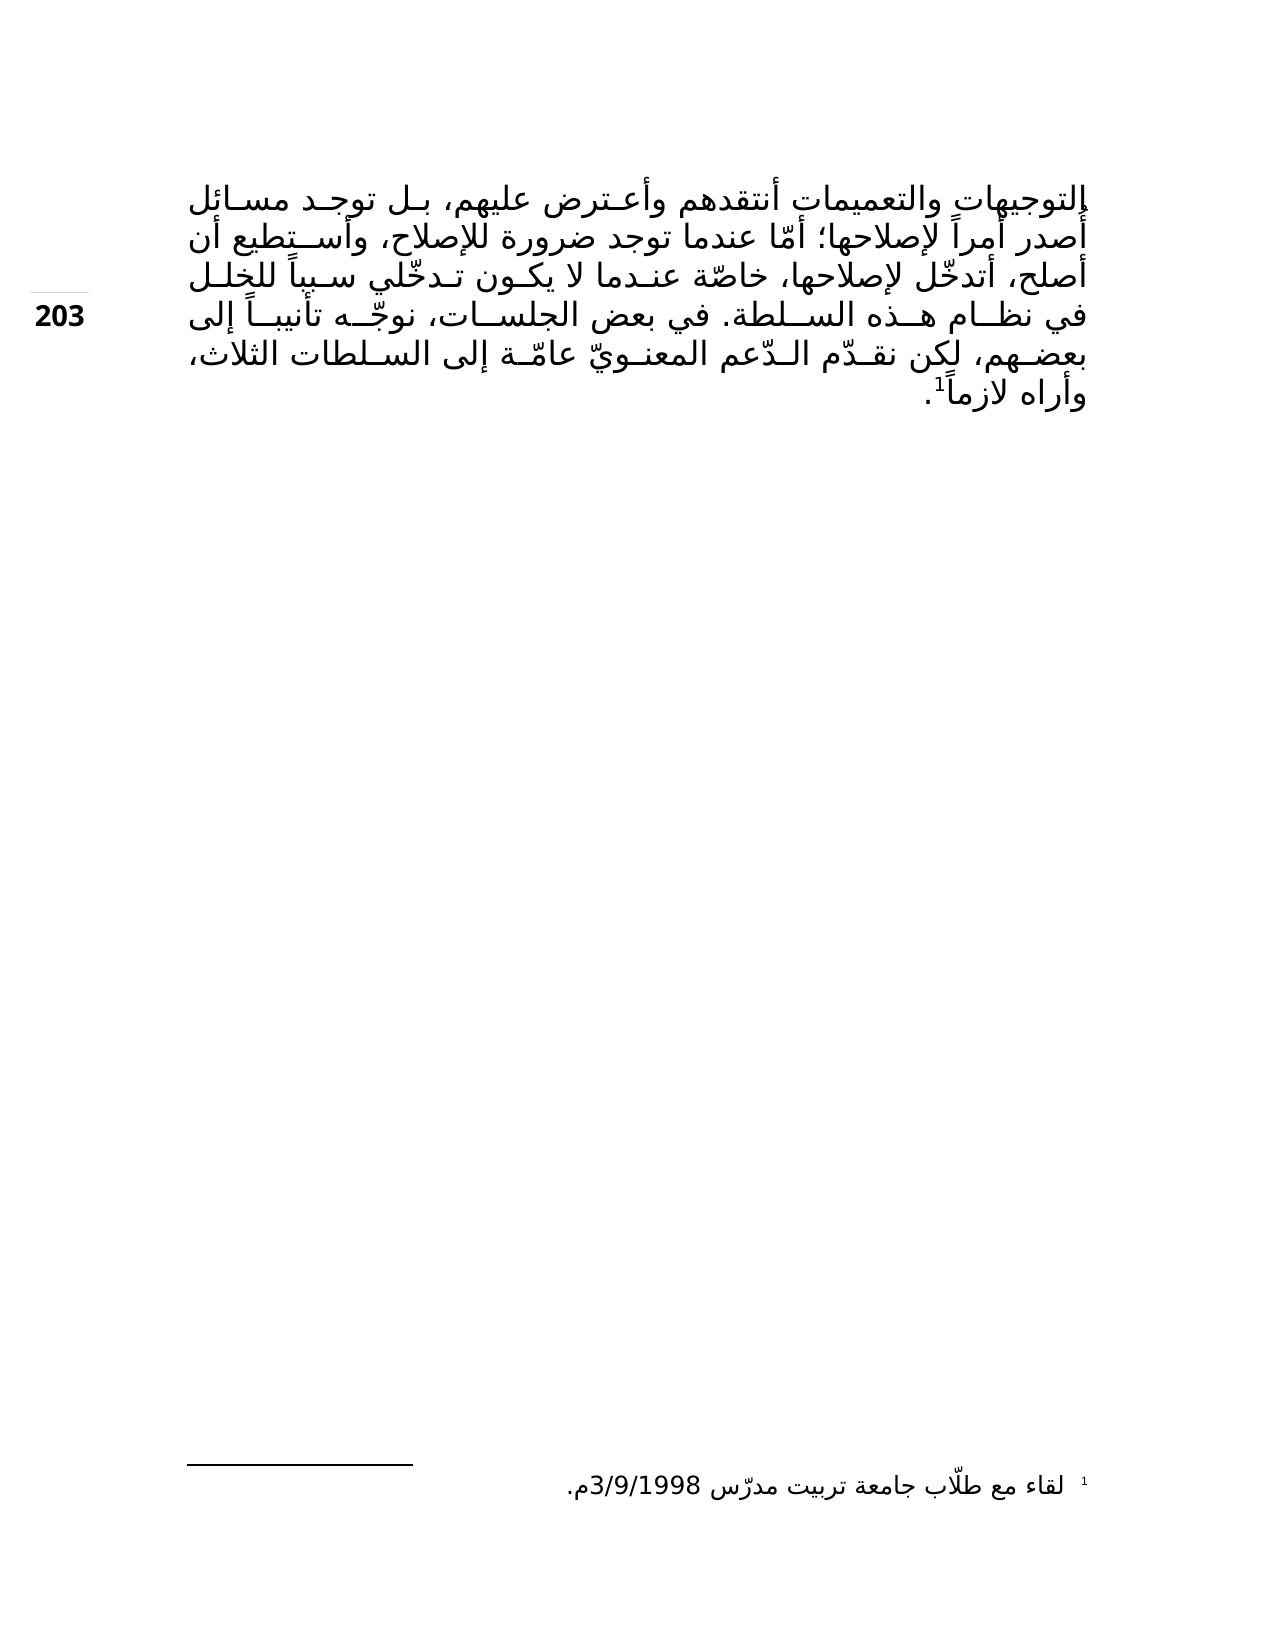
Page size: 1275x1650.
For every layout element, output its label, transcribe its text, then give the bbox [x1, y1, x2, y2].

text التوجيهات والتعميمات أنتقدهم وأعترض عليهم، بل توجد مسائل أُصدر أمراً لإصلاحها؛ أمّا عندما توجد ضرورة للإصلاح، وأستطيع أن أصلح، أتدخّل لإصلاحها، خاصّة عندما لا يكون تدخّلي سبباً للخلل في نظام هذه السلطة. في بعض الجلسات، نوجّه تأنيباً إلى بعضهم، لكن نقدّم الدّعم المعنويّ عامّة إلى السلطات الثلاث، وأراه لازماً. [187, 179, 1087, 412]
